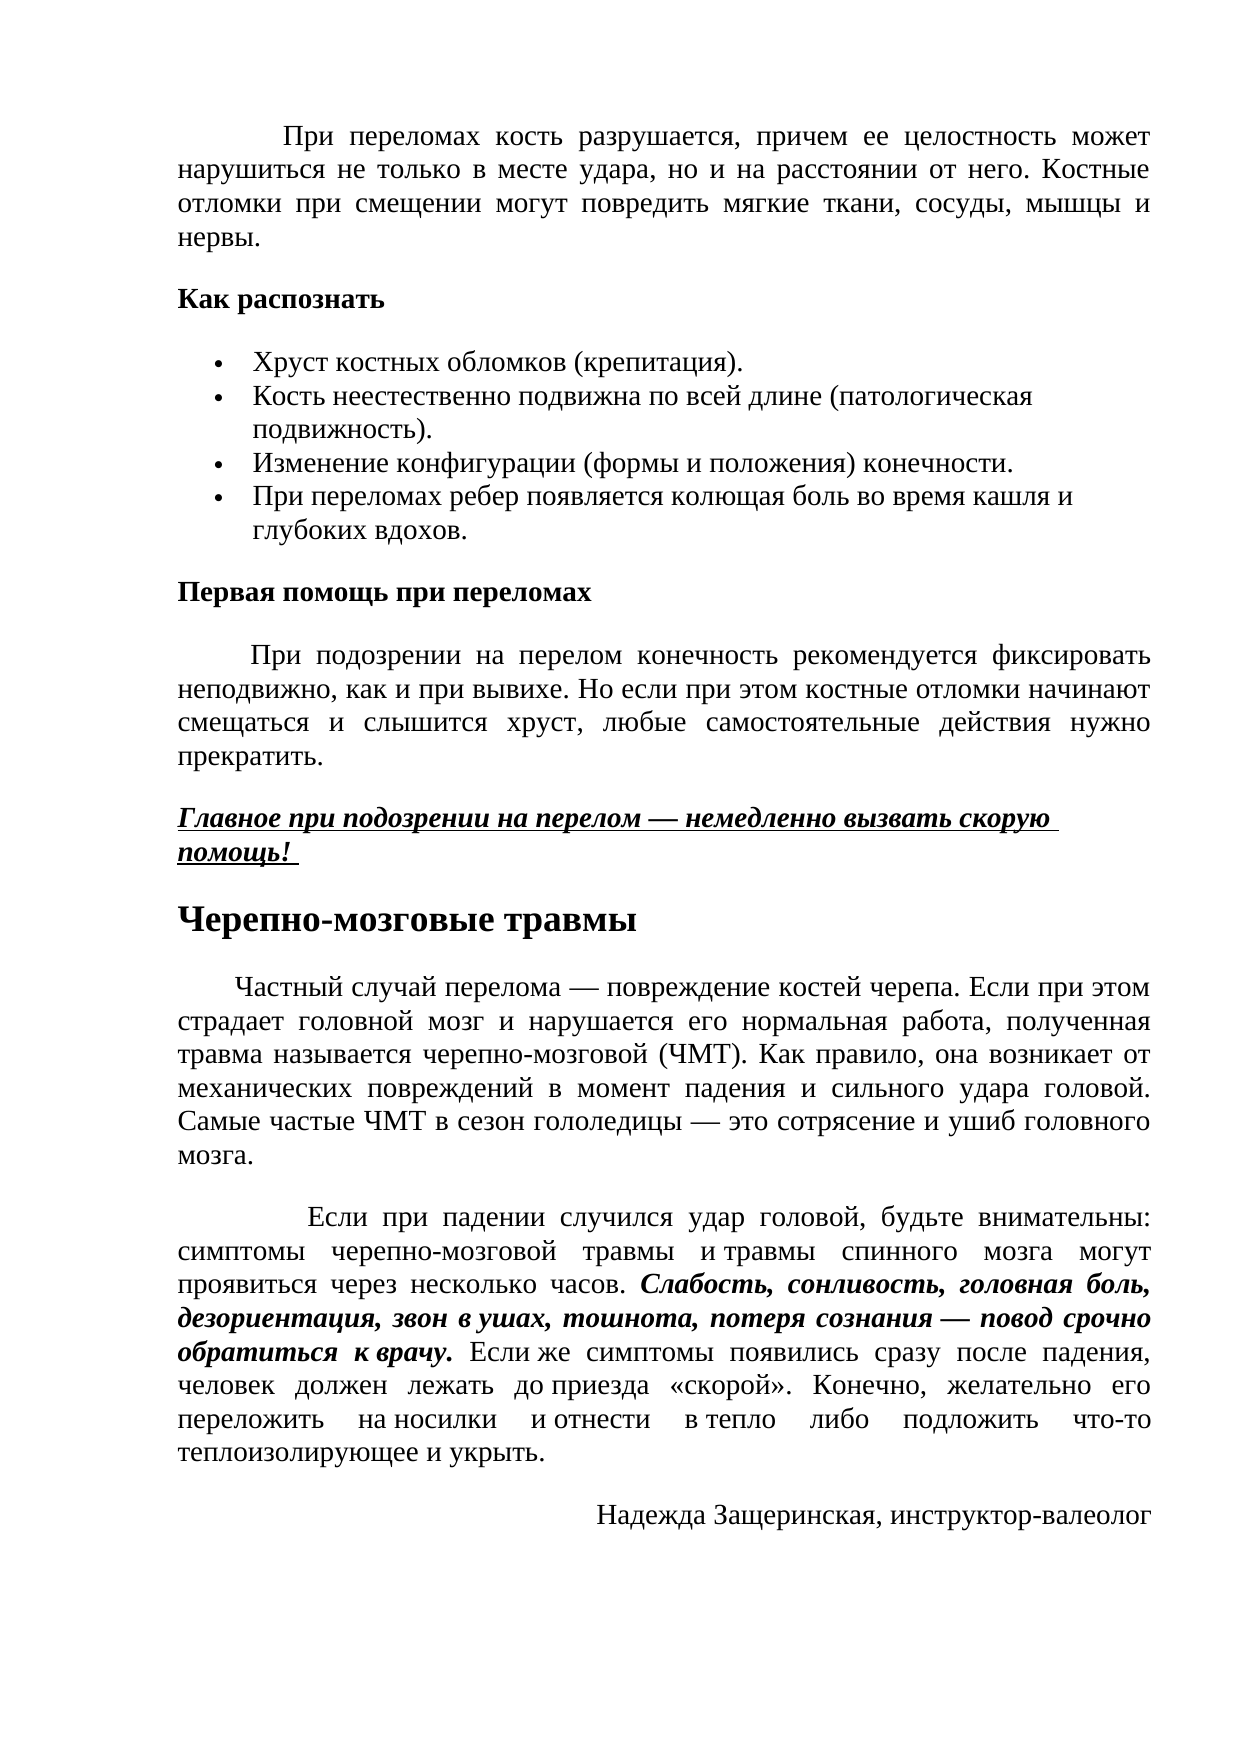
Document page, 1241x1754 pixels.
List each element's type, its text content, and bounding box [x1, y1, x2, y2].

text Как распознать [177, 281, 1152, 315]
list Кость неестественно подвижна по всей длине (патологическая подвижность). [215, 378, 1152, 445]
list При переломах ребер появляется колющая боль во время кашля и глубоких вдохов. [215, 478, 1152, 545]
list Хруст костных обломков (крепитация). [215, 344, 1152, 378]
text Первая помощь при переломах [177, 574, 1152, 608]
text Главное при подозрении на перелом — немедленно вызвать скорую помощь! [177, 801, 1152, 868]
text Частный случай перелома — повреждение костей черепа. Если при этом страдает головной мозг и нарушается его нормальная работа, полученная травма называется черепно-мозговой (ЧМТ). Как правило, она возникает от механических повреждений в момент падения и сильного удара головой. Самые частые ЧМТ в сезон гололедицы — это сотрясение и ушиб головного мозга. [177, 969, 1152, 1170]
text Если при падении случился удар головой, будьте внимательны: симптомы черепно-мозговой травмы и травмы спинного мозга могут проявиться через несколько часов. Слабость, сонливость, головная боль, дезориентация, звон в ушах, тошнота, потеря сознания — повод срочно обратиться к врачу. Если же симптомы появились сразу после падения, человек должен лежать до приезда «скорой». Конечно, желательно его переложить на носилки и отнести в тепло либо подложить что-то теплоизолирующее и укрыть. [177, 1199, 1152, 1468]
text Надежда Защеринская, инструктор-валеолог [177, 1497, 1152, 1531]
list Изменение конфигурации (формы и положения) конечности. [215, 445, 1152, 478]
text Черепно-мозговые травмы [177, 897, 1152, 940]
text При переломах кость разрушается, причем ее целостность может нарушиться не только в месте удара, но и на расстоянии от него. Костные отломки при смещении могут повредить мягкие ткани, сосуды, мышцы и нервы. [177, 118, 1152, 252]
text При подозрении на перелом конечность рекомендуется фиксировать неподвижно, как и при вывихе. Но если при этом костные отломки начинают смещаться и слышится хруст, любые самостоятельные действия нужно прекратить. [177, 637, 1152, 771]
